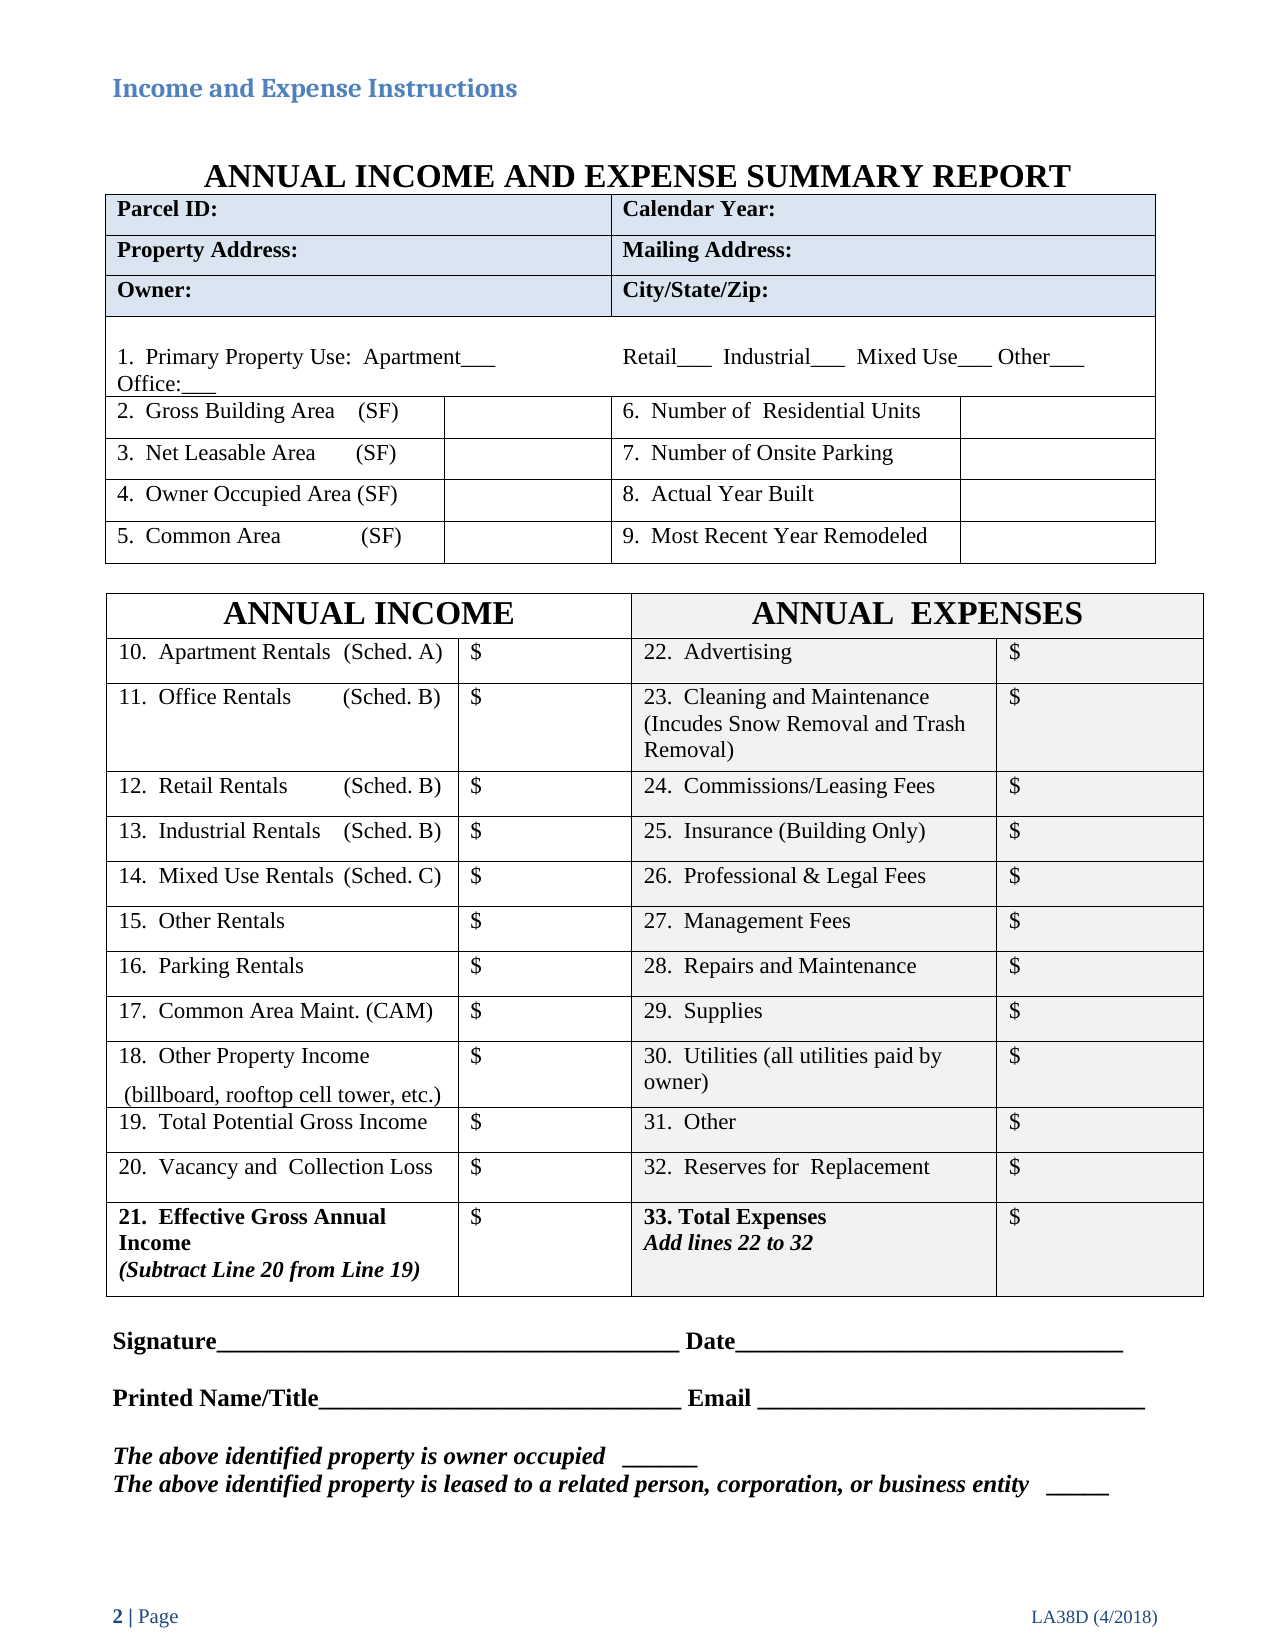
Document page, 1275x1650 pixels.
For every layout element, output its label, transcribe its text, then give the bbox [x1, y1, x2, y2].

table_cell 2. Gross Building Area (SF) (SF) [106, 397, 444, 438]
table_cell [961, 397, 1155, 438]
table_cell $ [459, 1203, 631, 1296]
table_cell $ [459, 1108, 631, 1152]
table_cell $ [997, 639, 1203, 682]
table_header Parcel ID: [106, 195, 611, 235]
table_cell [445, 397, 611, 438]
table_cell [961, 522, 1155, 563]
table_cell $ [997, 1042, 1203, 1107]
table_cell $ [997, 997, 1203, 1041]
table_cell $ [459, 997, 631, 1041]
table_cell $ [459, 862, 631, 906]
table_cell 24. Commissions/Leasing Fees [632, 772, 996, 816]
table_cell 20. Vacancy and Collection Loss [107, 1153, 458, 1202]
table_cell 33. Total Expenses Add lines 22 to 32 [632, 1203, 996, 1296]
table_cell $ [997, 1108, 1203, 1152]
table_cell City/State/Zip: [612, 276, 1155, 316]
table_cell 9. Most Recent Year Remodeled [612, 522, 960, 563]
table_cell 4. Owner Occupied Area (SF) (sched. B) [106, 480, 444, 521]
table_cell $ [459, 639, 631, 682]
text Printed Name/Title_____________________________ Email _______________________________ [112, 1383, 1162, 1412]
table_cell 7. Number of Onsite Parking Spaces Cleaning and Maintenance [612, 439, 960, 479]
table_cell 22. Advertising [632, 639, 996, 682]
table_cell 23. Cleaning and Maintenance (Incudes Snow Removal and Trash Removal) [632, 684, 996, 771]
table_cell 6. Number of Residential Units [612, 397, 960, 438]
table_cell 13. Industrial Rentals (Sched. B) [107, 817, 458, 861]
table_cell $ [997, 1203, 1203, 1296]
table_cell Mailing Address: [612, 236, 1155, 275]
table_cell $ [997, 772, 1203, 816]
text The above identified property is leased to a related person, corporation, or business entity _____ [112, 1469, 1162, 1498]
table_cell 14. Mixed Use Rentals (Sched. C) [107, 862, 458, 906]
table_cell $ [459, 952, 631, 996]
table_cell 27. Management Fees [632, 907, 996, 951]
table_cell [961, 439, 1155, 479]
table_cell $ [997, 684, 1203, 771]
table_cell $ [997, 952, 1203, 996]
table_cell [445, 480, 611, 521]
text The above identified property is owner occupied ______ [112, 1441, 1162, 1469]
table_cell $ [459, 907, 631, 951]
table_cell 21. Effective Gross Annual Income (Subtract Line 20 from Line 19) [107, 1203, 458, 1296]
table_cell 8. Actual Year Built [612, 480, 960, 521]
table_cell Owner: [106, 276, 611, 316]
table_cell $ [997, 862, 1203, 906]
table_cell [445, 522, 611, 563]
table_cell 29. Supplies [632, 997, 996, 1041]
table_cell $ [459, 817, 631, 861]
table_cell 11. Office Rentals (Sched. B) [107, 684, 458, 771]
table_cell 5. Common Area (SF) [106, 522, 444, 563]
table_cell 19. Total Potential Gross Income [107, 1108, 458, 1152]
table_cell 17. Common Area Maint. (CAM) [107, 997, 458, 1041]
table_cell 31. Other [632, 1108, 996, 1152]
table_cell $ [459, 1153, 631, 1202]
table_cell Retail___ Industrial___ Mixed Use___ Other___ [611, 317, 1155, 396]
table_header Calendar Year: [612, 195, 1155, 235]
table_cell 18. Other Property Income (billboard, rooftop cell tower, etc.) [107, 1042, 458, 1107]
table_cell 25. Insurance (Building Only) [632, 817, 996, 861]
table_cell 12. Retail Rentals (Sched. B) [107, 772, 458, 816]
table_cell $ [459, 684, 631, 771]
table_cell [445, 439, 611, 479]
table_cell 15. Other Rentals [107, 907, 458, 951]
table_header ANNUAL INCOME [107, 594, 631, 637]
table_cell $ [459, 1042, 631, 1107]
table_cell $ [459, 772, 631, 816]
table_cell 16. Parking Rentals [107, 952, 458, 996]
table_cell $ [997, 817, 1203, 861]
table_cell 10. Apartment Rentals (Sched. A) [107, 639, 458, 682]
table_cell [961, 480, 1155, 521]
table_cell 30. Utilities (all utilities paid by owner) [632, 1042, 996, 1107]
table_cell 1. Primary Property Use: Apartment___ Office:___ [106, 317, 611, 396]
text ANNUAL INCOME AND EXPENSE SUMMARY REPORT [112, 156, 1162, 194]
table_header ANNUAL EXPENSES [632, 594, 1203, 637]
table_cell $ [997, 1153, 1203, 1202]
table_cell 28. Repairs and Maintenance [632, 952, 996, 996]
table_cell Property Address: [106, 236, 611, 275]
table_cell 26. Professional & Legal Fees [632, 862, 996, 906]
table_cell 32. Reserves for Replacement [632, 1153, 996, 1202]
table_cell 3. Net Leasable Area (SF) (sched. B) [106, 439, 444, 479]
table_cell $ [997, 907, 1203, 951]
text Signature_____________________________________ Date_______________________________ [112, 1326, 1162, 1354]
